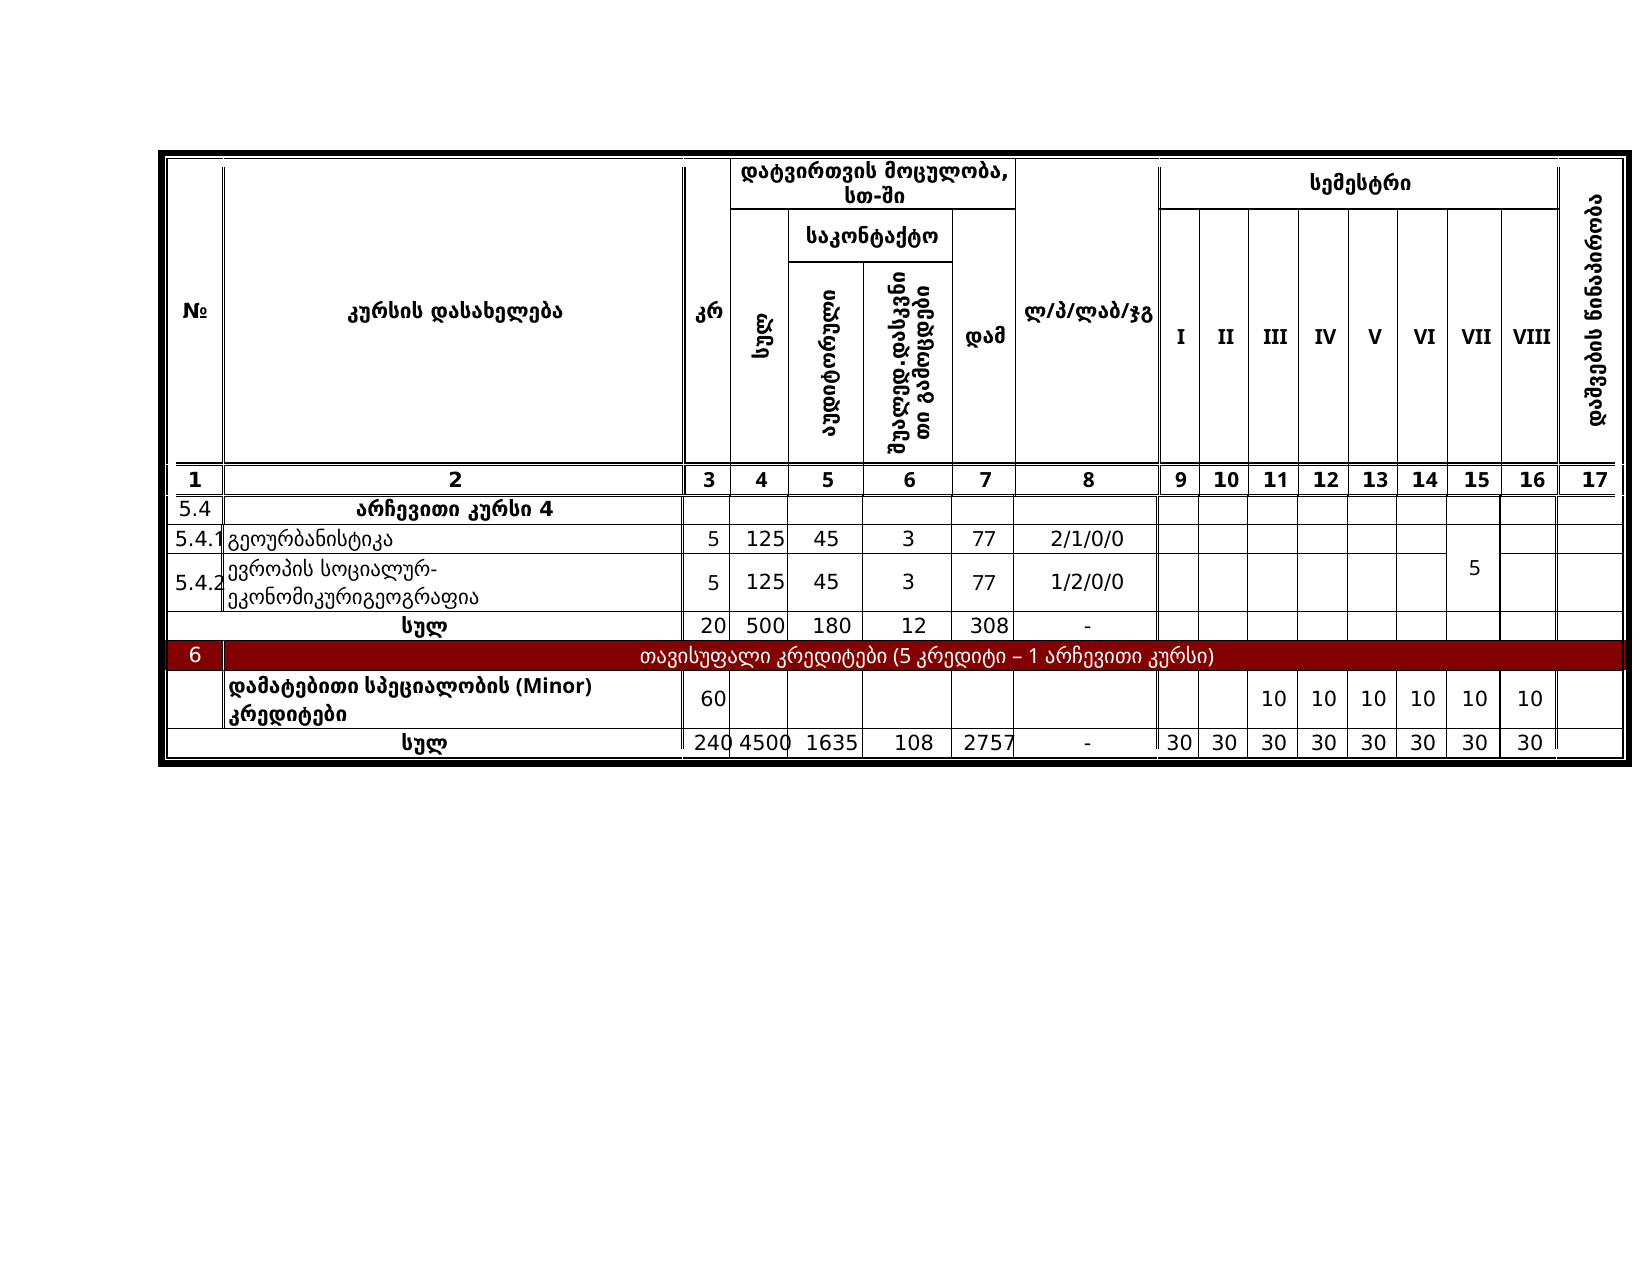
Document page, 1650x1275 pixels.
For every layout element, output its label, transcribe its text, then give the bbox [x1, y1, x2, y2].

table_cell [952, 671, 1013, 728]
table_cell [1199, 554, 1247, 611]
table_cell [863, 671, 951, 728]
table_cell 10 [1397, 671, 1446, 728]
table_cell 45 [788, 525, 862, 553]
table_cell [168, 671, 222, 728]
table_cell [730, 671, 787, 728]
table_cell 125 [730, 525, 787, 553]
table_cell 125 [730, 554, 787, 611]
table_cell შუალედ.დასკვნითი გამოცდები [864, 263, 952, 462]
table_cell 30 [1248, 729, 1297, 757]
table_cell [1557, 494, 1626, 523]
table_cell 1 [168, 462, 222, 494]
table_cell VIII [1502, 210, 1557, 462]
table_cell 77 [952, 554, 1013, 611]
table_cell [1348, 554, 1396, 611]
table_cell III [1249, 210, 1298, 462]
table_cell 3 [863, 525, 951, 553]
table_cell 30 [1158, 729, 1198, 757]
table_cell [952, 497, 1013, 523]
table_cell 7 [953, 466, 1015, 494]
table_cell 14 [1398, 466, 1447, 494]
table_cell [1159, 554, 1198, 611]
table_cell [1348, 497, 1396, 523]
table_cell ევროპის სოციალურ-ეკონომიკურიგეოგრაფია [224, 554, 681, 611]
table_cell არჩევითი კურსი 4 [225, 497, 681, 523]
table_cell სულ [168, 612, 681, 640]
table_cell [1199, 525, 1247, 553]
table_cell 180 [788, 612, 862, 640]
table_cell [1447, 497, 1499, 523]
table_cell I [1161, 210, 1199, 462]
table_cell 13 [1349, 466, 1397, 494]
table_cell დამატებითი სპეციალობის (Minor) კრედიტები [225, 671, 681, 728]
table_cell [1014, 671, 1156, 728]
table_cell [1447, 612, 1499, 640]
table_cell [1298, 525, 1347, 553]
table_header № [168, 159, 223, 462]
table_cell [863, 497, 951, 523]
table_cell 10 [1447, 671, 1499, 728]
table_cell [1248, 497, 1297, 523]
table_cell [1558, 554, 1622, 611]
table_cell [1348, 525, 1396, 553]
table_cell [1558, 612, 1622, 640]
table_header დაშვების წინაპირობა [1559, 159, 1622, 462]
table_cell 12 [863, 612, 951, 640]
table_cell 5.4 [165, 494, 223, 523]
table_cell [1159, 671, 1198, 728]
table_cell [1014, 497, 1156, 523]
table_cell [1397, 497, 1446, 523]
table_cell V [1349, 210, 1397, 462]
table_cell 2/1/0/0 [1014, 525, 1156, 553]
table_cell 17 [1560, 462, 1623, 494]
table_cell 10 [1200, 466, 1248, 494]
table_cell 5 [789, 466, 863, 494]
table_cell 3 [686, 466, 730, 494]
table_cell VI [1398, 210, 1447, 462]
table_cell [788, 497, 862, 523]
table_cell 8 [1016, 466, 1158, 494]
table_cell გეოურბანისტიკა [224, 525, 681, 553]
table_cell 5.4.2 [168, 554, 221, 611]
table_cell 10 [1298, 671, 1347, 728]
table_cell [788, 671, 862, 728]
table_cell II [1200, 210, 1248, 462]
table_cell 500 [730, 612, 787, 640]
table_cell 308 [952, 612, 1013, 640]
table_cell [1501, 525, 1555, 553]
table_cell 5 [1447, 525, 1499, 611]
table_header კურსის დასახელება [224, 156, 684, 462]
table_cell [1397, 554, 1446, 611]
table_cell 30 [1397, 729, 1446, 757]
table_cell 6 [168, 641, 222, 670]
table_cell 45 [788, 554, 862, 611]
table_cell 60 [684, 671, 729, 728]
table_cell თავისუფალი კრედიტები (5 კრედიტი – 1 არჩევითი კურსი) [225, 641, 1622, 670]
table_cell [1298, 554, 1347, 611]
table_cell [1159, 612, 1198, 640]
table_cell [1199, 671, 1247, 728]
table_cell [1199, 497, 1247, 523]
table_cell 4500 [730, 729, 787, 757]
table_cell 20 [684, 612, 729, 640]
table_cell [1248, 554, 1297, 611]
table_cell [1558, 525, 1622, 553]
table_cell 4 [731, 466, 788, 494]
table_cell IV [1299, 210, 1348, 462]
table_cell [1501, 497, 1555, 523]
table_cell აუდიტორული [789, 263, 863, 462]
table_cell [1501, 554, 1555, 611]
table_cell 30 [1298, 729, 1347, 757]
table_cell [1199, 612, 1247, 640]
table_cell 10 [1248, 671, 1297, 728]
table_cell 1/2/0/0 [1014, 554, 1156, 611]
table_cell [684, 497, 729, 523]
table_cell 5 [684, 525, 729, 553]
table_cell 11 [1249, 466, 1298, 494]
table_cell [1557, 729, 1622, 757]
table_cell 6 [864, 466, 952, 494]
table_cell დამ [953, 210, 1015, 462]
table_cell [1159, 497, 1198, 523]
table_cell VII [1448, 210, 1501, 462]
table_cell [1298, 497, 1347, 523]
table_cell საკონტაქტო [789, 210, 952, 261]
table_cell 2757 [952, 729, 1013, 757]
table_cell 15 [1448, 466, 1501, 494]
table_cell სულ [168, 729, 683, 757]
table_cell [1501, 612, 1555, 640]
table_cell 10 [1501, 671, 1555, 728]
table_cell 1635 [788, 729, 862, 757]
table_header დატვირთვის მოცულობა, სთ-ში [731, 159, 1015, 208]
table_cell [1558, 671, 1622, 728]
table_header კრ [684, 159, 730, 462]
table_cell 30 [1501, 729, 1557, 757]
table_header სემესტრი [1159, 159, 1558, 208]
table_cell 5 [684, 554, 729, 611]
table_cell 5.4.1 [168, 525, 221, 553]
table_cell [730, 497, 787, 523]
table_cell [1348, 612, 1396, 640]
table_cell 12 [1299, 466, 1348, 494]
table_cell 3 [863, 554, 951, 611]
table_cell 30 [1348, 729, 1396, 757]
table_cell 77 [952, 525, 1013, 553]
table_cell 108 [863, 729, 951, 757]
table_cell [1159, 525, 1198, 553]
table_cell - [1014, 729, 1158, 757]
table_cell [1397, 525, 1446, 553]
table_header ლ/პ/ლაბ/ჯგ [1016, 159, 1159, 462]
table_cell 9 [1161, 466, 1199, 494]
table_cell 240 [683, 729, 729, 757]
table_cell 16 [1502, 466, 1557, 494]
table_cell 30 [1447, 729, 1499, 757]
table_cell 30 [1199, 729, 1247, 757]
table_cell 10 [1348, 671, 1396, 728]
table_cell [1248, 525, 1297, 553]
table_cell [1298, 612, 1347, 640]
table_cell - [1014, 612, 1156, 640]
table_cell სულ [731, 210, 788, 462]
table_cell 2 [225, 466, 682, 494]
table_cell [1397, 612, 1446, 640]
table_cell [1248, 612, 1297, 640]
